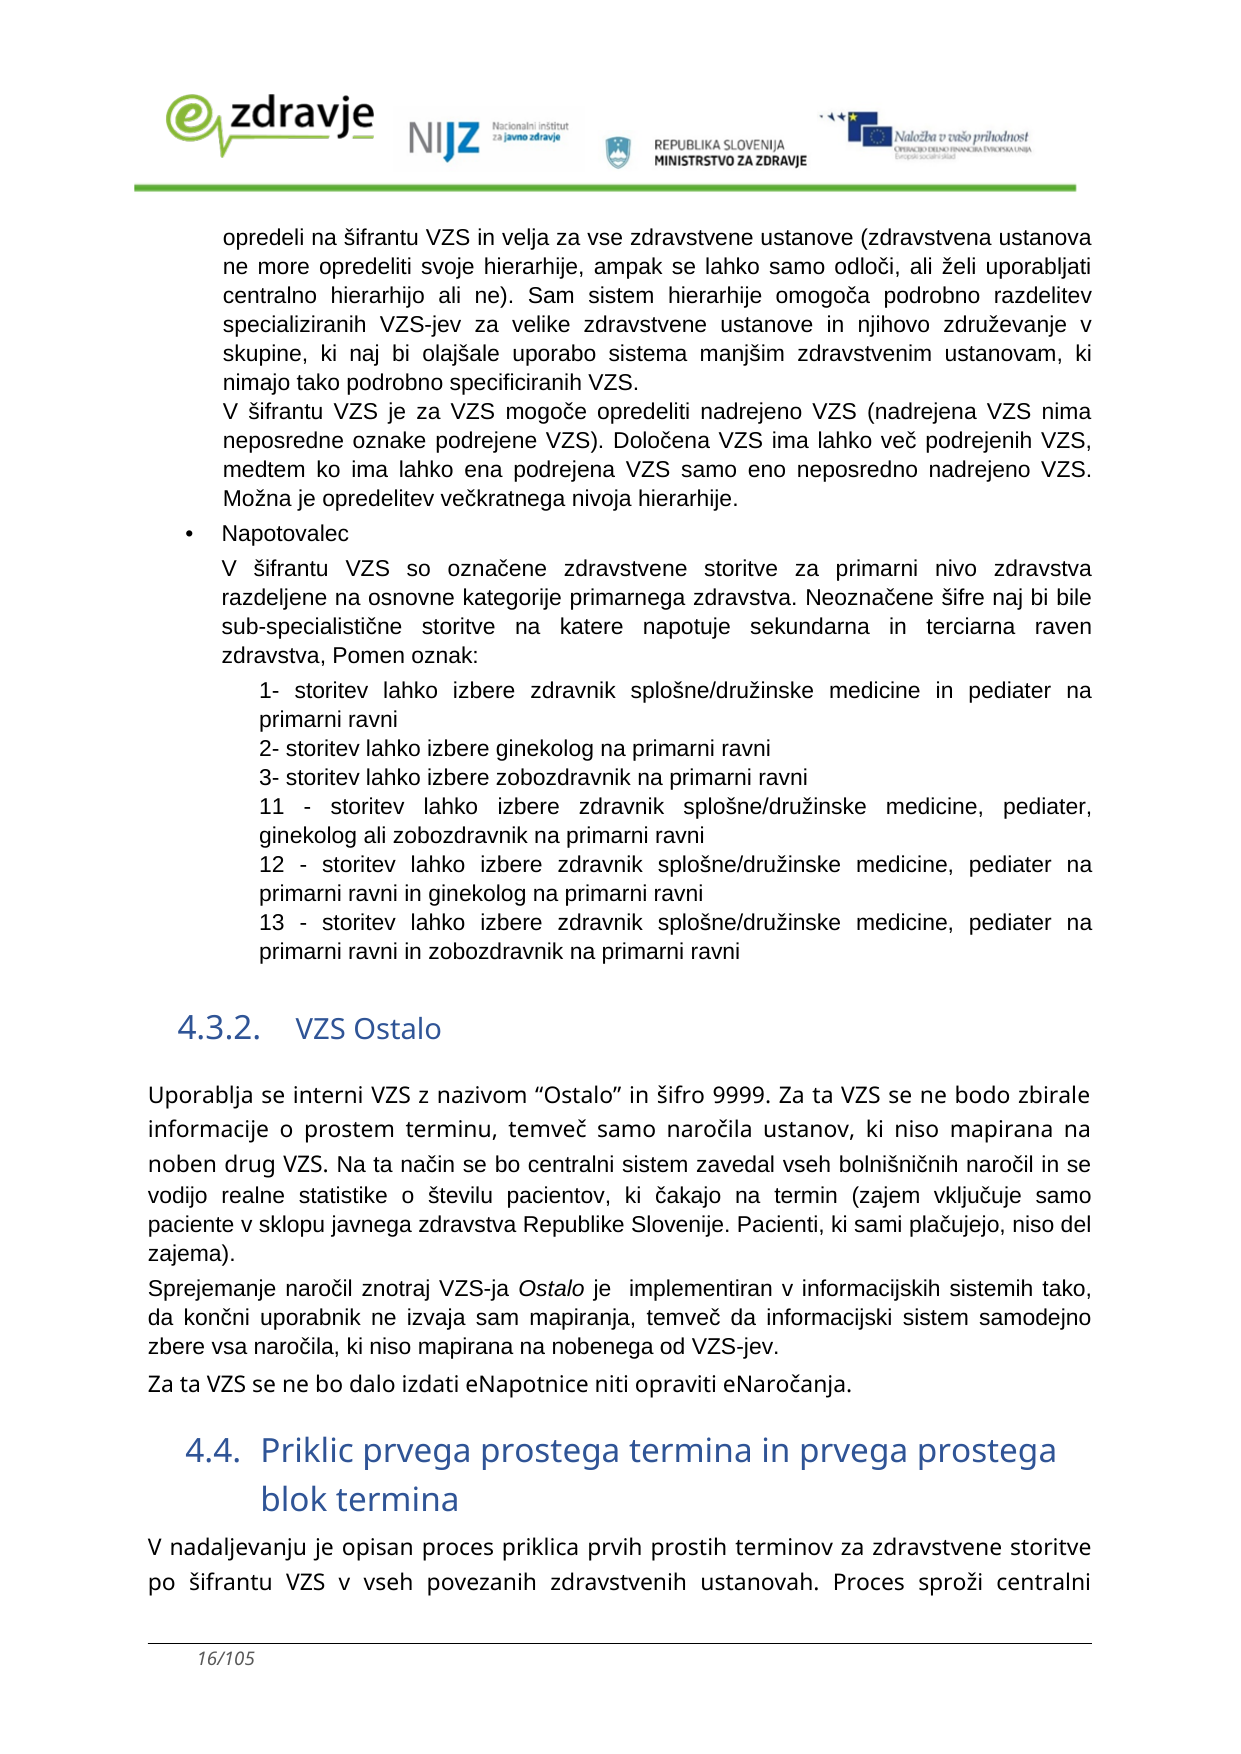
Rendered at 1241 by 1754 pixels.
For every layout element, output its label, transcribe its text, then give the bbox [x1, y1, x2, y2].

list 3- storitev lahko izbere zobozdravnik na primarni ravni [259, 764, 1092, 790]
text V šifrantu VZS so označene zdravstvene storitve za primarni nivo zdravstva razdeljene na osnovne kategorije primarnega zdravstva. Neoznačene šifre naj bi bile sub-specialistične storitve na katere napotuje sekundarna in terciarna raven zdravstva, Pomen oznak: [221, 555, 1092, 668]
list 1- storitev lahko izbere zdravnik splošne/družinske medicine in pediater na primarni ravni [259, 677, 1092, 732]
picture [147, 80, 585, 172]
list 13 - storitev lahko izbere zdravnik splošne/družinske medicine, pediater na primarni ravni in zobozdravnik na primarni ravni [259, 909, 1092, 964]
picture [134, 180, 1077, 197]
text Sprejemanje naročil znotraj VZS-ja Ostalo je implementiran v informacijskih sistemih tako, da končni uporabnik ne izvaja sam mapiranja, temveč da informacijski sistem samodejno zbere vsa naročila, ki niso mapirana na nobenega od VZS-jev. [148, 1275, 1092, 1359]
picture [597, 101, 1042, 172]
list 2- storitev lahko izbere ginekolog na primarni ravni [259, 735, 1092, 761]
subtitle Priklic prvega prostega termina in prvega prostega blok termina [185, 1427, 1092, 1522]
subtitle VZS Ostalo [177, 1004, 1092, 1049]
text Za ta VZS se ne bo dalo izdati eNapotnice niti opraviti eNaročanja. [148, 1368, 1092, 1399]
list 11 - storitev lahko izbere zdravnik splošne/družinske medicine, pediater, ginekolog ali zobozdravnik na primarni ravni [259, 793, 1092, 848]
text Uporablja se interni VZS z nazivom “Ostalo” in šifro 9999. Za ta VZS se ne bodo zbirale informacije o prostem terminu, temveč samo naročila ustanov, ki niso mapirana na noben drug VZS. Na ta način se bo centralni sistem zavedal vseh bolnišničnih naročil in se vodijo realne statistike o številu pacientov, ki čakajo na termin (zajem vključuje samo paciente v sklopu javnega zdravstva Republike Slovenije. Pacienti, ki sami plačujejo, niso del zajema). [148, 1079, 1092, 1266]
list 12 - storitev lahko izbere zdravnik splošne/družinske medicine, pediater na primarni ravni in ginekolog na primarni ravni [259, 851, 1092, 906]
list V šifrantu VZS je za VZS mogoče opredeliti nadrejeno VZS (nadrejena VZS nima neposredne oznake podrejene VZS). Določena VZS ima lahko več podrejenih VZS, medtem ko ima lahko ena podrejena VZS samo eno neposredno nadrejeno VZS. Možna je opredelitev večkratnega nivoja hierarhije. [223, 398, 1092, 511]
text • Napotovalec [185, 520, 1092, 546]
